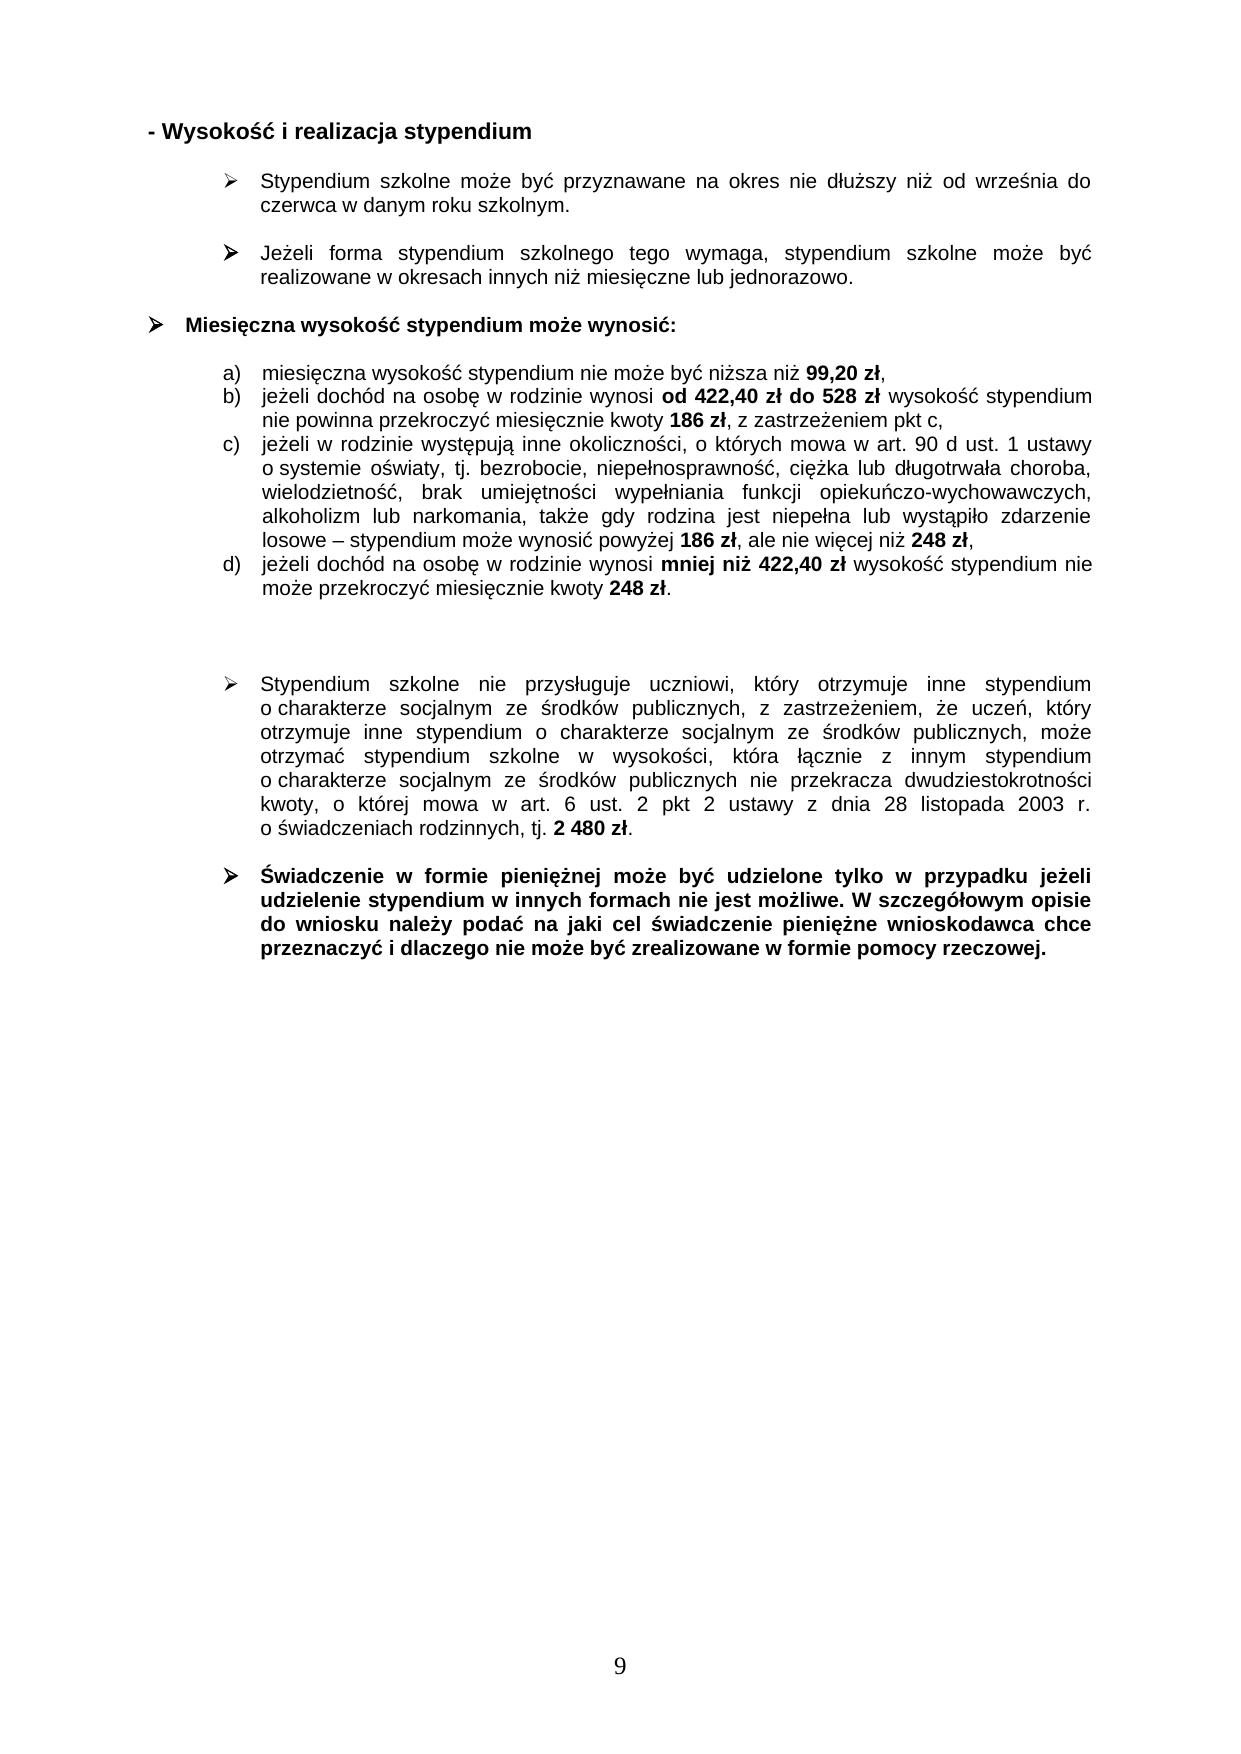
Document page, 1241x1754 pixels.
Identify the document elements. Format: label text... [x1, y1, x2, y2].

list jeżeli dochód na osobę w rodzinie wynosi od 422,40 zł do 528 zł wysokość stypendium nie powinna przekroczyć miesięcznie kwoty 186 zł, z zastrzeżeniem pkt c, [223, 384, 1092, 432]
list jeżeli dochód na osobę w rodzinie wynosi mniej niż 422,40 zł wysokość stypendium nie może przekroczyć miesięcznie kwoty 248 zł. [223, 552, 1092, 600]
list Świadczenie w formie pieniężnej może być udzielone tylko w przypadku jeżeli udzielenie stypendium w innych formach nie jest możliwe. W szczegółowym opisie do wniosku należy podać na jaki cel świadczenie pieniężne wnioskodawca chce przeznaczyć i dlaczego nie może być zrealizowane w formie pomocy rzeczowej. [223, 864, 1092, 959]
list Jeżeli forma stypendium szkolnego tego wymaga, stypendium szkolne może być realizowane w okresach innych niż miesięczne lub jednorazowo. [223, 240, 1092, 288]
list Stypendium szkolne nie przysługuje uczniowi, który otrzymuje inne stypendium o charakterze socjalnym ze środków publicznych, z zastrzeżeniem, że uczeń, który otrzymuje inne stypendium o charakterze socjalnym ze środków publicznych, może otrzymać stypendium szkolne w wysokości, która łącznie z innym stypendium o charakterze socjalnym ze środków publicznych nie przekracza dwudziestokrotności kwoty, o której mowa w art. 6 ust. 2 pkt 2 ustawy z dnia 28 listopada 2003 r. o świadczeniach rodzinnych, tj. 2 480 zł. [223, 672, 1092, 840]
list Miesięczna wysokość stypendium może wynosić: [148, 312, 1092, 336]
list miesięczna wysokość stypendium nie może być niższa niż 99,20 zł, [223, 360, 1092, 384]
text - Wysokość i realizacja stypendium [148, 118, 1092, 144]
list jeżeli w rodzinie występują inne okoliczności, o których mowa w art. 90 d ust. 1 ustawy o systemie oświaty, tj. bezrobocie, niepełnosprawność, ciężka lub długotrwała choroba, wielodzietność, brak umiejętności wypełniania funkcji opiekuńczo-wychowawczych, alkoholizm lub narkomania, także gdy rodzina jest niepełna lub wystąpiło zdarzenie losowe – stypendium może wynosić powyżej 186 zł, ale nie więcej niż 248 zł, [223, 432, 1092, 552]
list Stypendium szkolne może być przyznawane na okres nie dłuższy niż od września do czerwca w danym roku szkolnym. [223, 168, 1092, 216]
